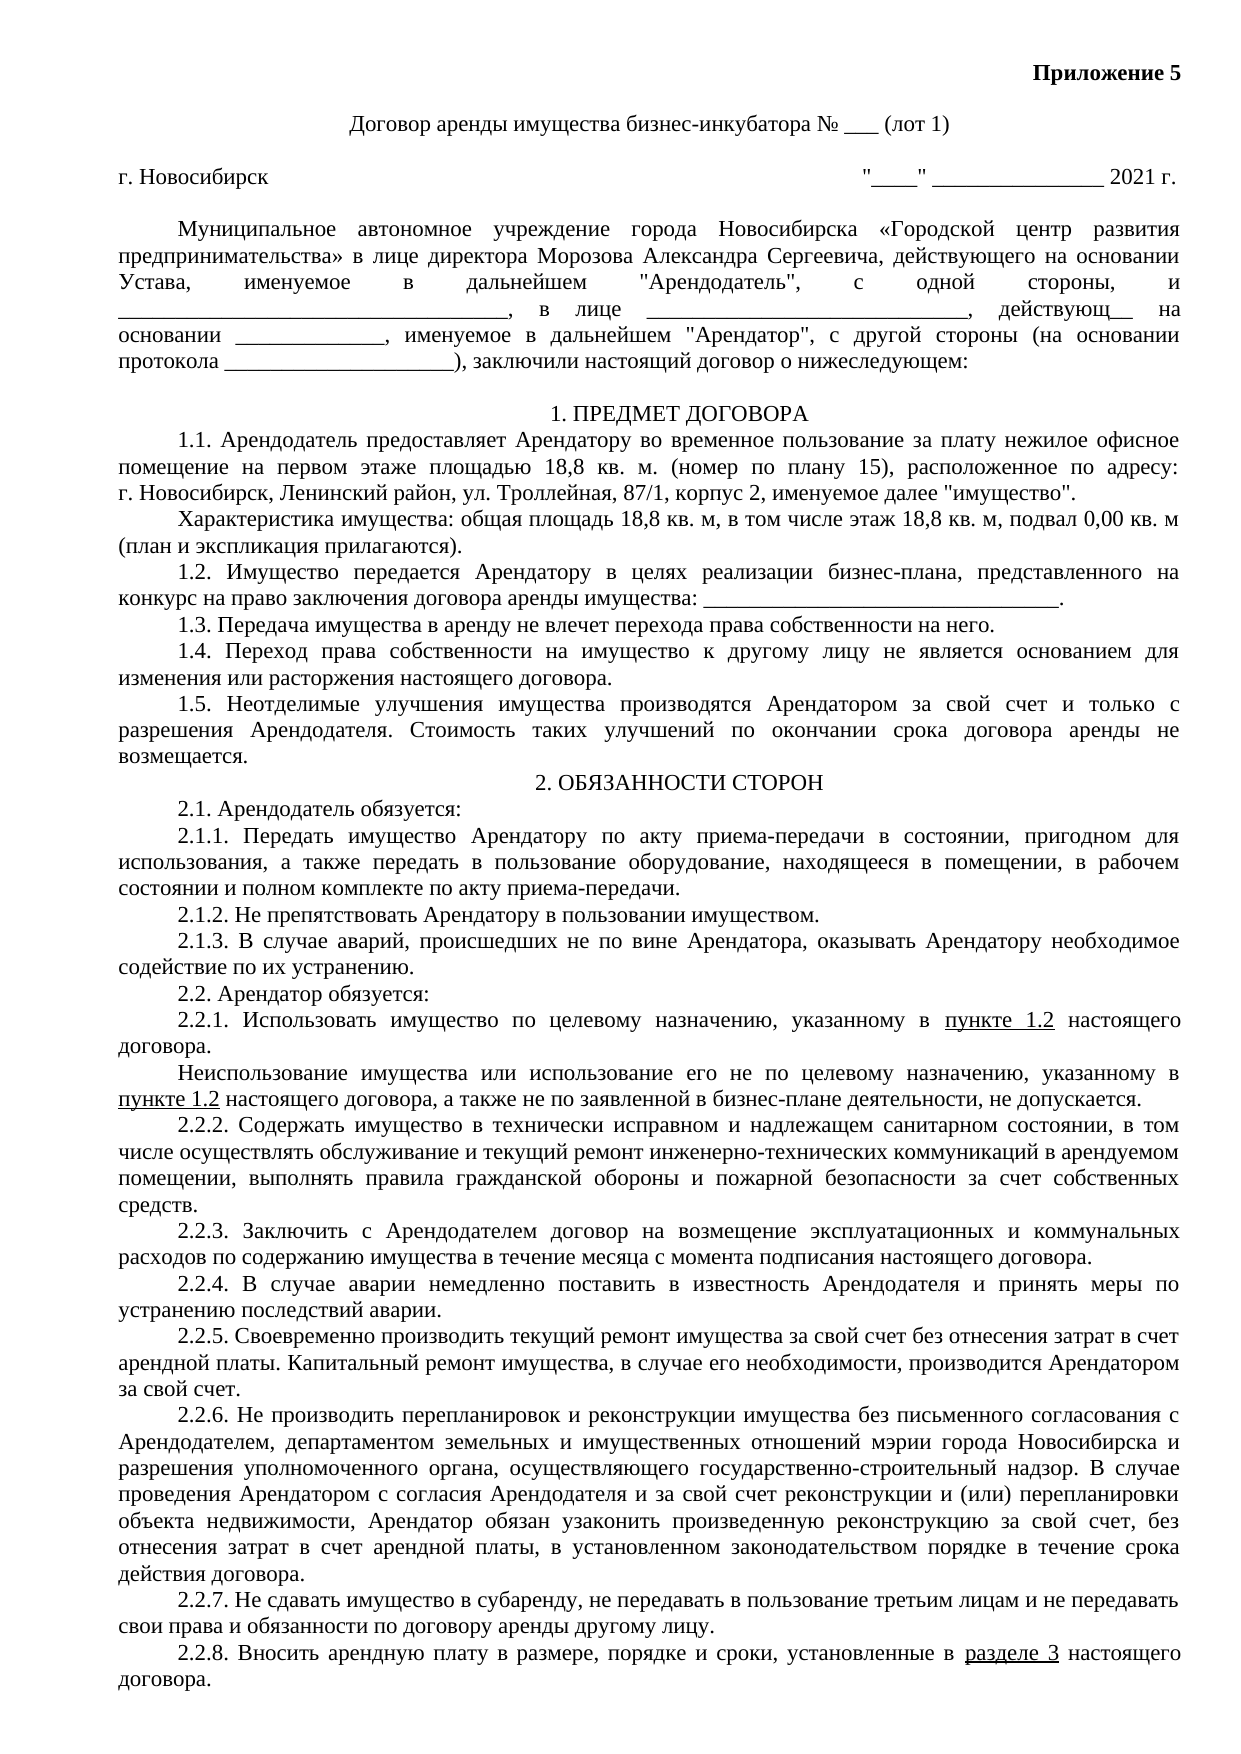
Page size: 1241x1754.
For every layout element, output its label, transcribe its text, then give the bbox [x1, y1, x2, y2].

text 2.2.8. Вносить арендную плату в размере, порядке и сроки, установленные в разделе 3 настоящего договора. [118, 1639, 1181, 1691]
text Муниципальное автономное учреждение города Новосибирска «Городской центр развития предпринимательства» в лице директора Морозова Александра Сергеевича, действующего на основании Устава, именуемое в дальнейшем "Арендодатель", с одной стороны, и __________________________________, в лице ____________________________, действующ__ на основании _____________, именуемое в дальнейшем "Арендатор", с другой стороны (на основании протокола ____________________), заключили настоящий договор о нижеследующем: [118, 216, 1181, 374]
text Неиспользование имущества или использование его не по целевому назначению, указанному в пункте 1.2 настоящего договора, а также не по заявленной в бизнес-плане деятельности, не допускается. [118, 1059, 1181, 1112]
text 2.2.7. Не сдавать имущество в субаренду, не передавать в пользование третьим лицам и не передавать свои права и обязанности по договору аренды другому лицу. [118, 1586, 1181, 1639]
text 2.2.5. Своевременно производить текущий ремонт имущества за свой счет без отнесения затрат в счет арендной платы. Капитальный ремонт имущества, в случае его необходимости, производится Арендатором за свой счет. [118, 1322, 1181, 1401]
text 2.2.4. В случае аварии немедленно поставить в известность Арендодателя и принять меры по устранению последствий аварии. [118, 1270, 1181, 1322]
text 2.1.3. В случае аварий, происшедших не по вине Арендатора, оказывать Арендатору необходимое содействие по их устранению. [118, 927, 1181, 980]
text 2.1.2. Не препятствовать Арендатору в пользовании имуществом. [118, 901, 1181, 927]
text 1. ПРЕДМЕТ ДОГОВОРА [118, 400, 1181, 426]
text Договор аренды имущества бизнес-инкубатора № ___ (лот 1) [118, 110, 1181, 136]
text 1.2. Имущество передается Арендатору в целях реализации бизнес-плана, представленного на конкурс на право заключения договора аренды имущества: _______________________________. [118, 558, 1181, 611]
text 1.5. Неотделимые улучшения имущества производятся Арендатором за свой счет и только с разрешения Арендодателя. Стоимость таких улучшений по окончании срока договора аренды не возмещается. [118, 690, 1181, 769]
text 2.2.1. Использовать имущество по целевому назначению, указанному в пункте 1.2 настоящего договора. [118, 1006, 1181, 1059]
text 1.1. Арендодатель предоставляет Арендатору во временное пользование за плату нежилое офисное помещение на первом этаже площадью 18,8 кв. м. (номер по плану 15), расположенное по адресу: г. Новосибирск, Ленинский район, ул. Троллейная, 87/1, корпус 2, именуемое далее "имущество". [118, 426, 1181, 505]
text 2.2.2. Содержать имущество в технически исправном и надлежащем санитарном состоянии, в том числе осуществлять обслуживание и текущий ремонт инженерно-технических коммуникаций в арендуемом помещении, выполнять правила гражданской обороны и пожарной безопасности за счет собственных средств. [118, 1112, 1181, 1217]
text 2.2. Арендатор обязуется: [118, 980, 1181, 1006]
text 2.1.1. Передать имущество Арендатору по акту приема-передачи в состоянии, пригодном для использования, а также передать в пользование оборудование, находящееся в помещении, в рабочем состоянии и полном комплекте по акту приема-передачи. [118, 822, 1181, 901]
text 2.1. Арендодатель обязуется: [118, 795, 1181, 822]
text 1.4. Переход права собственности на имущество к другому лицу не является основанием для изменения или расторжения настоящего договора. [118, 637, 1181, 690]
text 2.2.6. Не производить перепланировок и реконструкции имущества без письменного согласования с Арендодателем, департаментом земельных и имущественных отношений мэрии города Новосибирска и разрешения уполномоченного органа, осуществляющего государственно-строительный надзор. В случае проведения Арендатором с согласия Арендодателя и за свой счет реконструкции и (или) перепланировки объекта недвижимости, Арендатор обязан узаконить произведенную реконструкцию за свой счет, без отнесения затрат в счет арендной платы, в установленном законодательством порядке в течение срока действия договора. [118, 1401, 1181, 1586]
text Приложение 5 [118, 59, 1181, 85]
text 1.3. Передача имущества в аренду не влечет перехода права собственности на него. [118, 611, 1181, 637]
text 2.2.3. Заключить c Арендодателем договор на возмещение эксплуатационных и коммунальных расходов по содержанию имущества в течение месяца с момента подписания настоящего договора. [118, 1217, 1181, 1270]
text 2. ОБЯЗАННОСТИ СТОРОН [118, 769, 1181, 795]
text Характеристика имущества: общая площадь 18,8 кв. м, в том числе этаж 18,8 кв. м, подвал 0,00 кв. м (план и экспликация прилагаются). [118, 505, 1181, 558]
text г. Новосибирск "____" _______________ 2021 г. [118, 163, 1181, 189]
